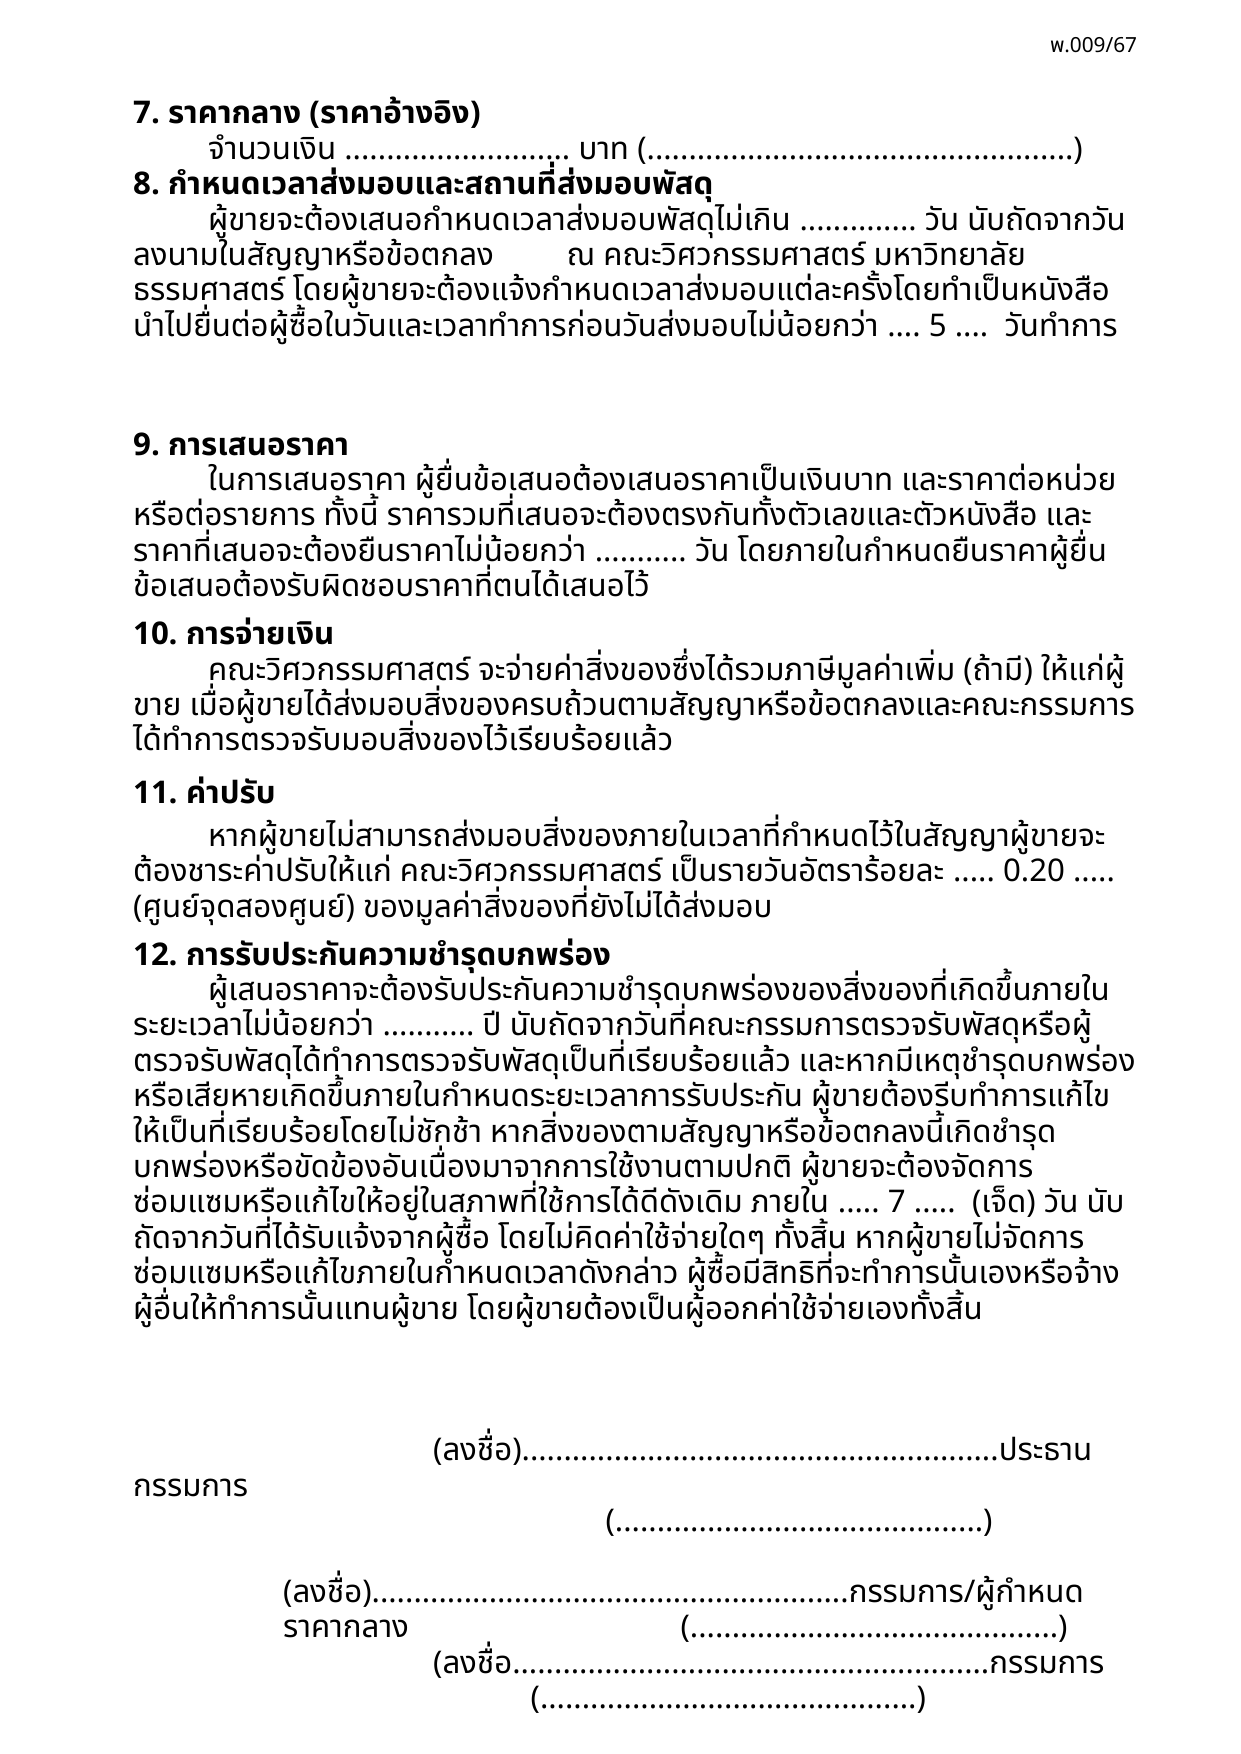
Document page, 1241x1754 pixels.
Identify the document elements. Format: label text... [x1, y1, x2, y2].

text 12. การรับประกันความชำรุดบกพร่อง [133, 937, 1137, 972]
text ในการเสนอราคา ผู้ยื่นข้อเสนอต้องเสนอราคาเป็นเงินบาท และราคาต่อหน่วยหรือต่อรายการ ทั้งนี้ ราคารวมที่เสนอจะต้องตรงกันทั้งตัวเลขและตัวหนังสือ และราคาที่เสนอจะต้องยืนราคาไม่น้อยกว่า ........... วัน โดยภายในกำหนดยืนราคาผู้ยื่นข้อเสนอต้องรับผิดชอบราคาที่ตนได้เสนอไว้ [133, 462, 1137, 604]
text (.............................................) [358, 1680, 1137, 1716]
text 11. ค่าปรับ [133, 770, 1137, 818]
text (ลงชื่อ.........................................................กรรมการ [358, 1645, 1137, 1680]
text (ลงชื่อ).........................................................ประธานกรรมการ [133, 1432, 1137, 1503]
text คณะวิศวกรรมศาสตร์ จะจ่ายค่าสิ่งของซึ่งได้รวมภาษีมูลค่าเพิ่ม (ถ้ามี) ให้แก่ผู้ขาย เมื่อผู้ขายได้ส่งมอบสิ่งของครบถ้วนตามสัญญาหรือข้อตกลงและคณะกรรมการได้ทำการตรวจรับมอบสิ่งของไว้เรียบร้อยแล้ว [133, 652, 1137, 758]
text 9. การเสนอราคา [133, 427, 1137, 462]
text ผู้เสนอราคาจะต้องรับประกันความชำรุดบกพร่องของสิ่งของที่เกิดขึ้นภายในระยะเวลาไม่น้อยกว่า ........... ปี นับถัดจากวันที่คณะกรรมการตรวจรับพัสดุหรือผู้ตรวจรับพัสดุได้ทำการตรวจรับพัสดุเป็นที่เรียบร้อยแล้ว และหากมีเหตุชำรุดบกพร่องหรือเสียหายเกิดขึ้นภายในกำหนดระยะเวลาการรับประกัน ผู้ขายต้องรีบทำการแก้ไขให้เป็นที่เรียบร้อยโดยไม่ชักช้า หากสิ่งของตามสัญญาหรือข้อตกลงนี้เกิดชำรุดบกพร่องหรือขัดข้องอันเนื่องมาจากการใช้งานตามปกติ ผู้ขายจะต้องจัดการซ่อมแซมหรือแก้ไขให้อยู่ในสภาพที่ใช้การได้ดีดังเดิม ภายใน ..... 7 ..... (เจ็ด) วัน นับถัดจากวันที่ได้รับแจ้งจากผู้ซื้อ โดยไม่คิดค่าใช้จ่ายใดๆ ทั้งสิ้น หากผู้ขายไม่จัดการซ่อมแซมหรือแก้ไขภายในกำหนดเวลาดังกล่าว ผู้ซื้อมีสิทธิที่จะทำการนั้นเองหรือจ้างผู้อื่นให้ทำการนั้นแทนผู้ขาย โดยผู้ขายต้องเป็นผู้ออกค่าใช้จ่ายเองทั้งสิ้น [133, 972, 1137, 1326]
text (ลงชื่อ).........................................................กรรมการ/ผู้กำหนดราคากลาง (............................................) [283, 1539, 1137, 1645]
text 8. กำหนดเวลาส่งมอบและสถานที่ส่งมอบพัสดุ [133, 166, 1137, 202]
text 10. การจ่ายเงิน [133, 616, 1137, 652]
text จำนวนเงิน ........................... บาท (...................................................) [133, 131, 1137, 166]
text (............................................) [133, 1503, 1137, 1539]
text 7. ราคากลาง (ราคาอ้างอิง) [133, 95, 1137, 131]
text หากผู้ขายไม่สามารถส่งมอบสิ่งของภายในเวลาที่กำหนดไว้ในสัญญาผู้ขายจะต้องชาระค่าปรับให้แก่ คณะวิศวกรรมศาสตร์ เป็นรายวันอัตราร้อยละ ..... 0.20 ..... (ศูนย์จุดสองศูนย์) ของมูลค่าสิ่งของที่ยังไม่ได้ส่งมอบ [133, 818, 1137, 924]
text ผู้ขายจะต้องเสนอกำหนดเวลาส่งมอบพัสดุไม่เกิน .............. วัน นับถัดจากวันลงนามในสัญญาหรือข้อตกลง ณ คณะวิศวกรรมศาสตร์ มหาวิทยาลัยธรรมศาสตร์ โดยผู้ขายจะต้องแจ้งกำหนดเวลาส่งมอบแต่ละครั้งโดยทำเป็นหนังสือนำไปยื่นต่อผู้ซื้อในวันและเวลาทำการก่อนวันส่งมอบไม่น้อยกว่า .... 5 .... วันทำการ [133, 202, 1137, 343]
